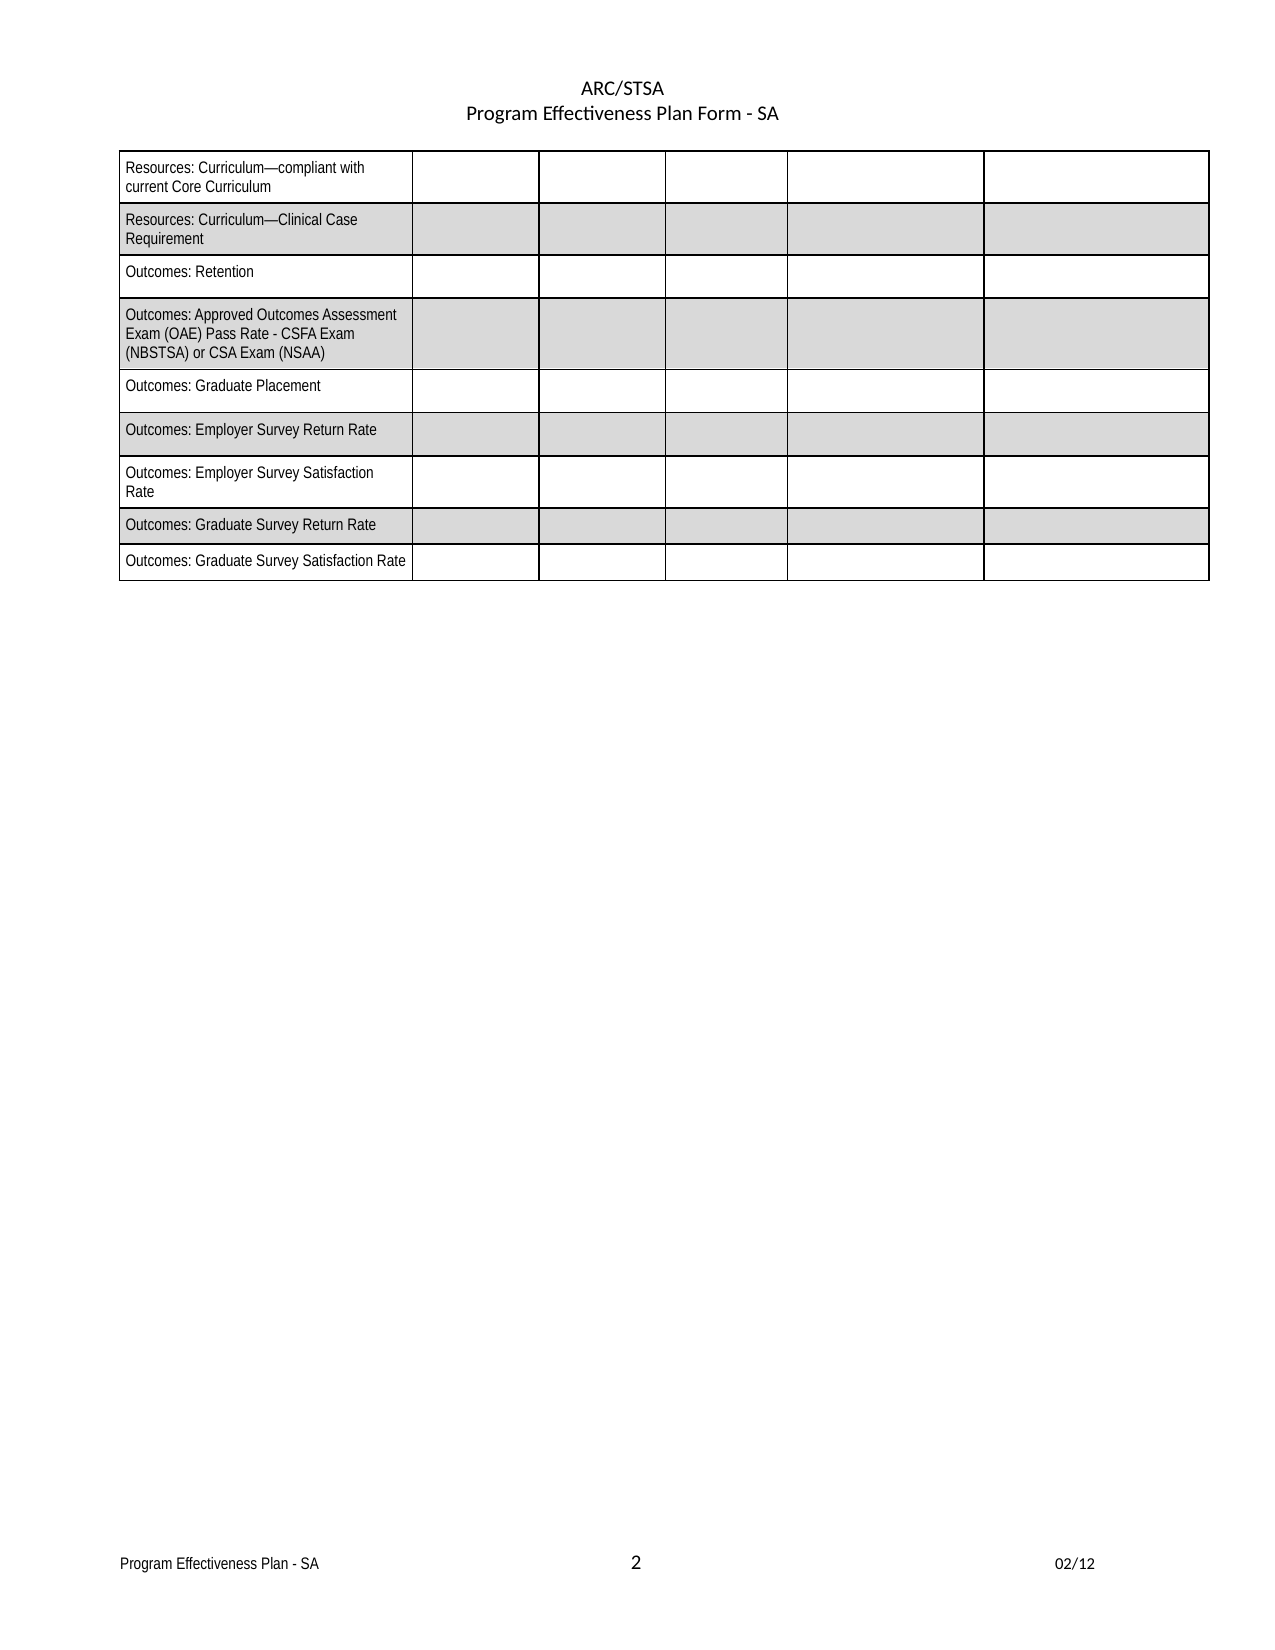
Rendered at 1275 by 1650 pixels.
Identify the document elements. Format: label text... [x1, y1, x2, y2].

table_cell [666, 204, 787, 254]
table_cell [666, 509, 787, 543]
table_cell [985, 256, 1208, 297]
table_cell [788, 545, 983, 579]
table_cell [540, 256, 665, 297]
table_cell [540, 457, 665, 507]
table_cell [985, 204, 1208, 254]
table_cell [985, 299, 1208, 368]
table_cell Resources: Curriculum—compliant with current Core Curriculum [120, 152, 412, 202]
table_cell [413, 370, 538, 412]
table_cell [666, 256, 787, 297]
table_cell [540, 413, 665, 455]
table_cell [413, 457, 538, 507]
table_cell Resources: Curriculum—Clinical Case Requirement [120, 204, 412, 254]
table_cell Outcomes: Employer Survey Return Rate [120, 413, 412, 455]
table_cell Outcomes: Graduate Survey Return Rate [120, 509, 412, 543]
table_cell [540, 509, 665, 543]
table_cell Outcomes: Retention [120, 256, 412, 297]
table_cell [540, 299, 665, 368]
table_cell [788, 413, 983, 455]
table_cell [985, 545, 1208, 579]
table_cell [985, 509, 1208, 543]
table_cell [540, 152, 665, 202]
table_cell [413, 204, 538, 254]
table_cell [788, 370, 983, 412]
table_cell [413, 299, 538, 368]
table_cell [666, 152, 787, 202]
table_cell [666, 413, 787, 455]
table_cell [666, 545, 787, 579]
table_cell [666, 457, 787, 507]
table_cell [788, 152, 983, 202]
table_cell [540, 370, 665, 412]
table_cell Outcomes: Employer Survey Satisfaction Rate [120, 457, 412, 507]
table_cell [788, 204, 983, 254]
table_cell [413, 256, 538, 297]
table_cell [985, 370, 1208, 412]
table_cell Outcomes: Graduate Survey Satisfaction Rate [120, 545, 412, 579]
table_cell [666, 299, 787, 368]
table_cell [788, 457, 983, 507]
table_cell [413, 152, 538, 202]
table_cell Outcomes: Graduate Placement [120, 370, 412, 412]
table_cell [666, 370, 787, 412]
table_cell [413, 413, 538, 455]
table_cell [985, 413, 1208, 455]
table_cell Outcomes: Approved Outcomes Assessment Exam (OAE) Pass Rate - CSFA Exam (NBSTSA) or CSA Exam (NSAA) [120, 299, 412, 368]
table_cell [788, 256, 983, 297]
table_cell [540, 545, 665, 579]
table_cell [540, 204, 665, 254]
table_cell [788, 299, 983, 368]
table_cell [788, 509, 983, 543]
table_cell [985, 457, 1208, 507]
table_cell [413, 509, 538, 543]
table_cell [985, 152, 1208, 202]
table_cell [413, 545, 538, 579]
